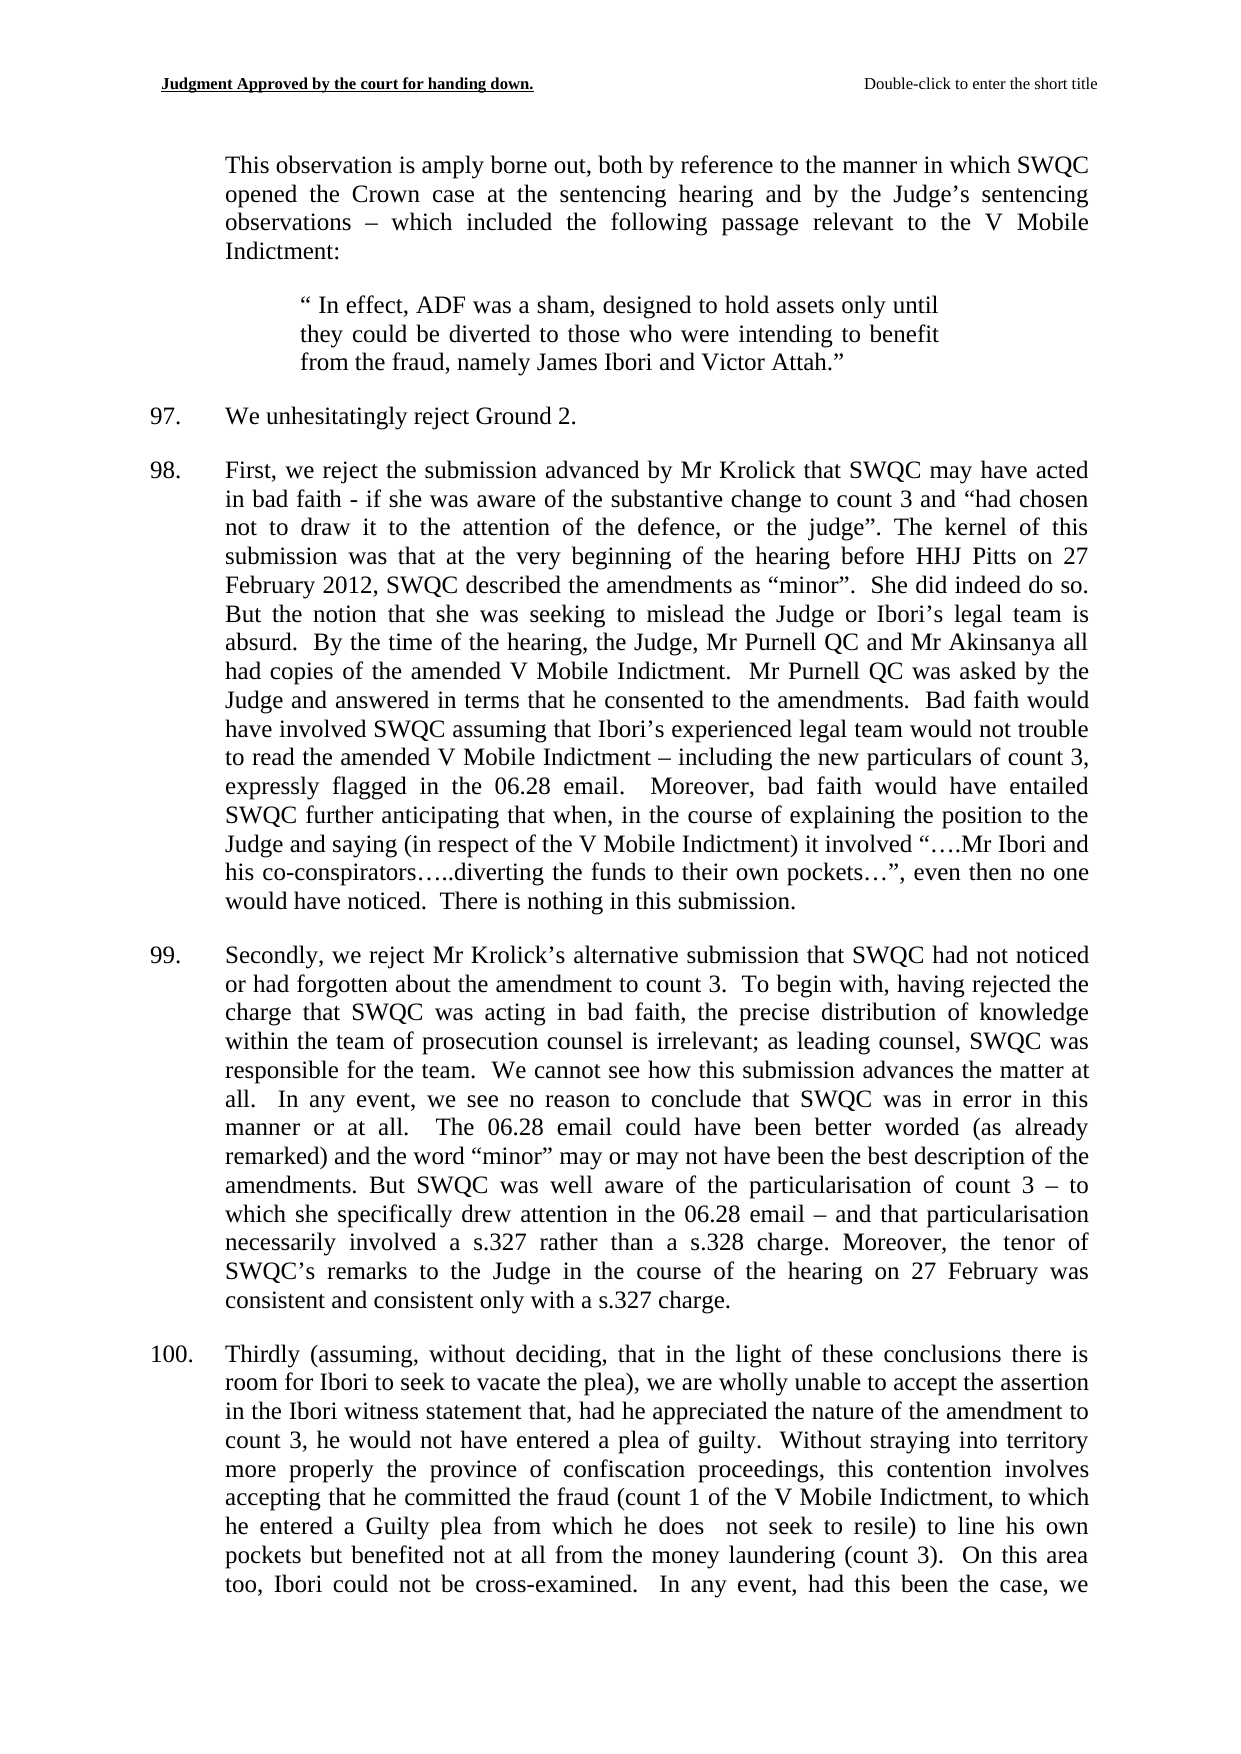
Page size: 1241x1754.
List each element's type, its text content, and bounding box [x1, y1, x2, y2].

text “ In effect, ADF was a sham, designed to hold assets only until they could be diverted to those who were intending to benefit from the fraud, namely James Ibori and Victor Attah.” [300, 290, 940, 376]
text Secondly, we reject Mr Krolick’s alternative submission that SWQC had not noticed or had forgotten about the amendment to count 3. To begin with, having rejected the charge that SWQC was acting in bad faith, the precise distribution of knowledge within the team of prosecution counsel is irrelevant; as leading counsel, SWQC was responsible for the team. We cannot see how this submission advances the matter at all. In any event, we see no reason to conclude that SWQC was in error in this manner or at all. The 06.28 email could have been better worded (as already remarked) and the word “minor” may or may not have been the best description of the amendments. But SWQC was well aware of the particularisation of count 3 – to which she specifically drew attention in the 06.28 email – and that particularisation necessarily involved a s.327 rather than a s.328 charge. Moreover, the tenor of SWQC’s remarks to the Judge in the course of the hearing on 27 February was consistent and consistent only with a s.327 charge. [150, 940, 1090, 1314]
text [150, 1339, 1090, 1597]
text First, we reject the submission advanced by Mr Krolick that SWQC may have acted in bad faith - if she was aware of the substantive change to count 3 and “had chosen not to draw it to the attention of the defence, or the judge”. The kernel of this submission was that at the very beginning of the hearing before HHJ Pitts on 27 February 2012, SWQC described the amendments as “minor”. She did indeed do so. But the notion that she was seeking to mislead the Judge or Ibori’s legal team is absurd. By the time of the hearing, the Judge, Mr Purnell QC and Mr Akinsanya all had copies of the amended V Mobile Indictment. Mr Purnell QC was asked by the Judge and answered in terms that he consented to the amendments. Bad faith would have involved SWQC assuming that Ibori’s experienced legal team would not trouble to read the amended V Mobile Indictment – including the new particulars of count 3, expressly flagged in the 06.28 email. Moreover, bad faith would have entailed SWQC further anticipating that when, in the course of explaining the position to the Judge and saying (in respect of the V Mobile Indictment) it involved “….Mr Ibori and his co-conspirators…..diverting the funds to their own pockets…”, even then no one would have noticed. There is nothing in this submission. [150, 455, 1090, 915]
text We unhesitatingly reject Ground 2. [150, 401, 1090, 430]
text This observation is amply borne out, both by reference to the manner in which SWQC opened the Crown case at the sentencing hearing and by the Judge’s sentencing observations – which included the following passage relevant to the V Mobile Indictment: [225, 150, 1090, 265]
